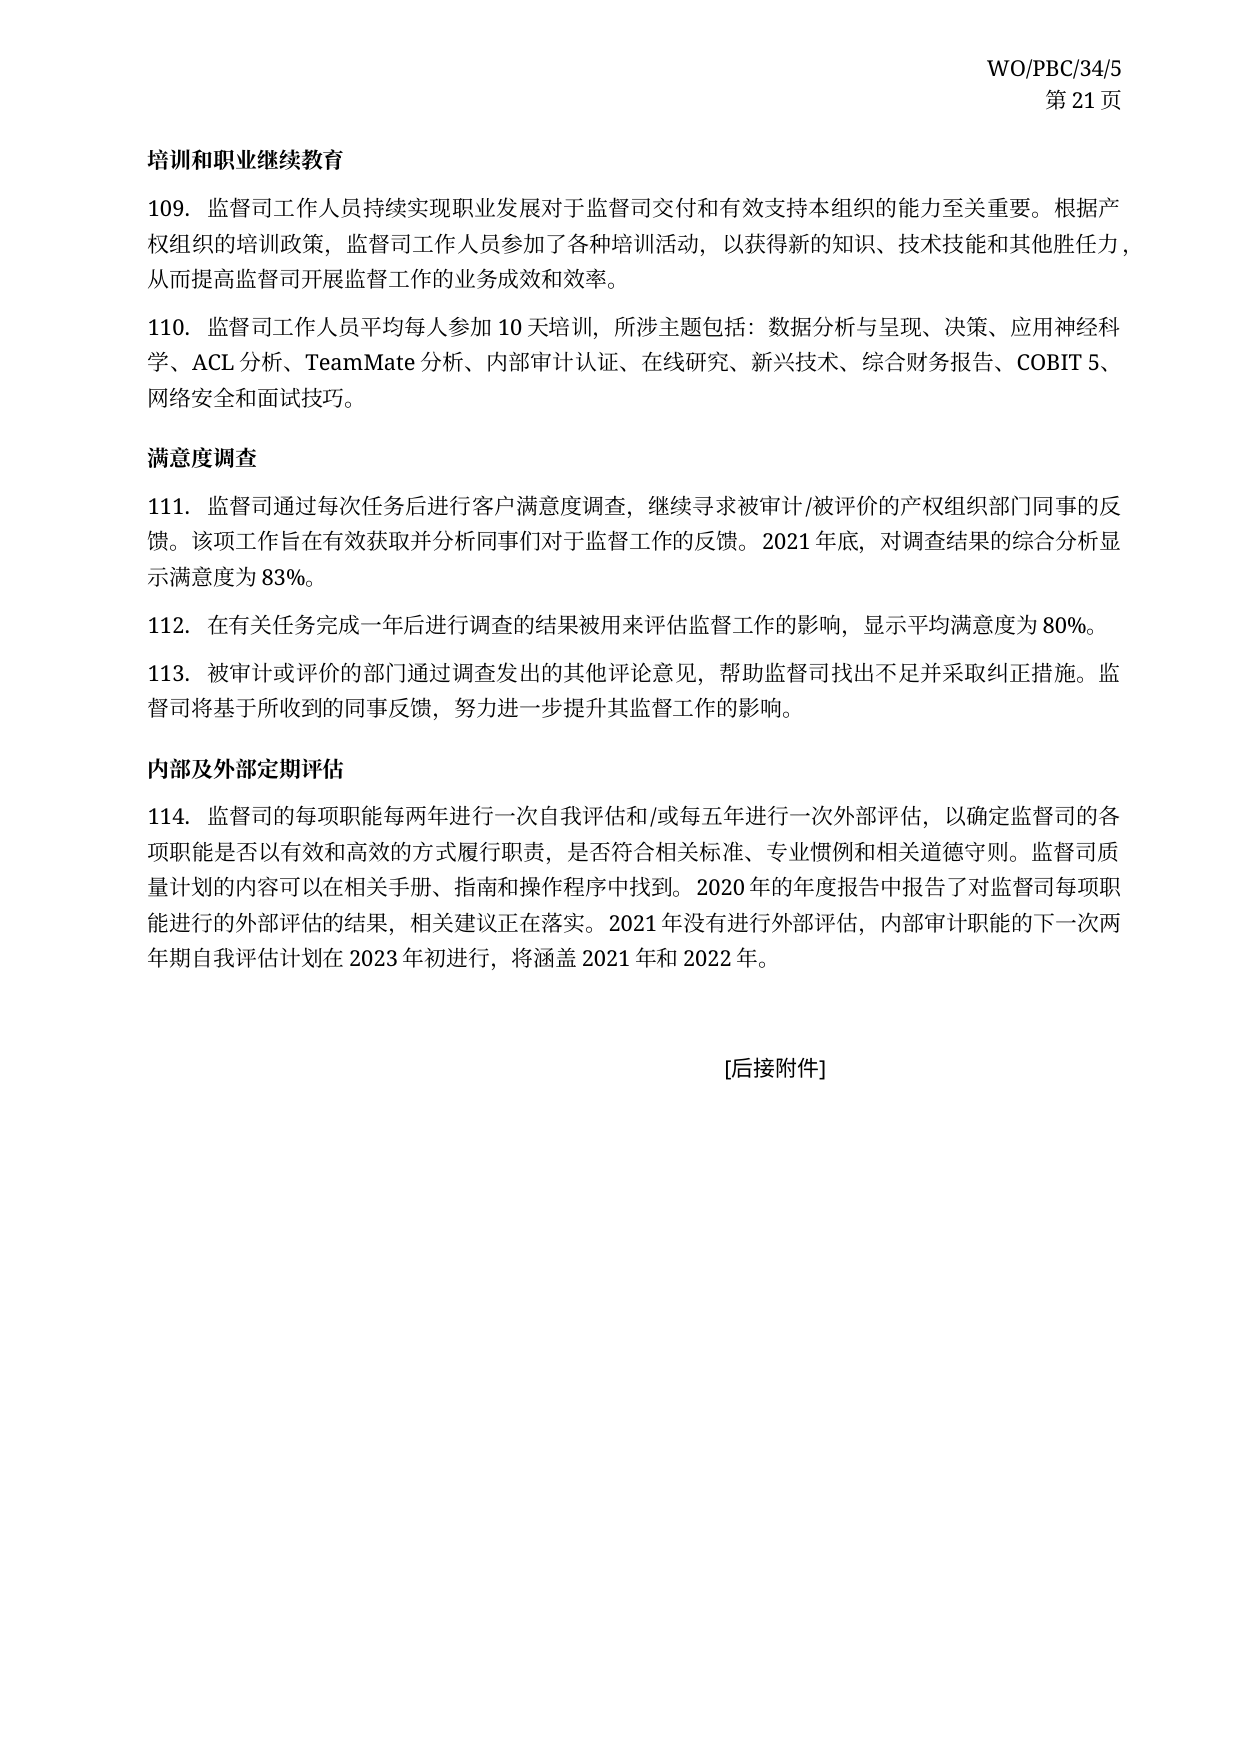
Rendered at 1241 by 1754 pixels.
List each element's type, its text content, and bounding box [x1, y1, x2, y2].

subtitle 满意度调查 [148, 437, 1122, 473]
text 监督司工作人员持续实现职业发展对于监督司交付和有效支持本组织的能力至关重要。根据产权组织的培训政策，监督司工作人员参加了各种培训活动，以获得新的知识、技术技能和其他胜任力，从而提高监督司开展监督工作的业务成效和效率。 [148, 187, 1122, 294]
subtitle 培训和职业继续教育 [148, 139, 1122, 175]
subtitle 内部及外部定期评估 [148, 748, 1122, 783]
text [后接附件] [724, 1048, 1122, 1083]
text 监督司工作人员平均每人参加10天培训，所涉主题包括：数据分析与呈现、决策、应用神经科学、ACL分析、TeamMate分析、内部审计认证、在线研究、新兴技术、综合财务报告、COBIT 5、网络安全和面试技巧。 [148, 306, 1122, 412]
text 监督司的每项职能每两年进行一次自我评估和/或每五年进行一次外部评估，以确定监督司的各项职能是否以有效和高效的方式履行职责，是否符合相关标准、专业惯例和相关道德守则。监督司质量计划的内容可以在相关手册、指南和操作程序中找到。2020年的年度报告中报告了对监督司每项职能进行的外部评估的结果，相关建议正在落实。2021年没有进行外部评估，内部审计职能的下一次两年期自我评估计划在2023年初进行，将涵盖2021年和2022年。 [148, 796, 1122, 973]
text 监督司通过每次任务后进行客户满意度调查，继续寻求被审计/被评价的产权组织部门同事的反馈。该项工作旨在有效获取并分析同事们对于监督工作的反馈。2021年底，对调查结果的综合分析显示满意度为83%。 [148, 485, 1122, 592]
text 被审计或评价的部门通过调查发出的其他评论意见，帮助监督司找出不足并采取纠正措施。监督司将基于所收到的同事反馈，努力进一步提升其监督工作的影响。 [148, 652, 1122, 723]
text 在有关任务完成一年后进行调查的结果被用来评估监督工作的影响，显示平均满意度为80%。 [148, 604, 1122, 639]
